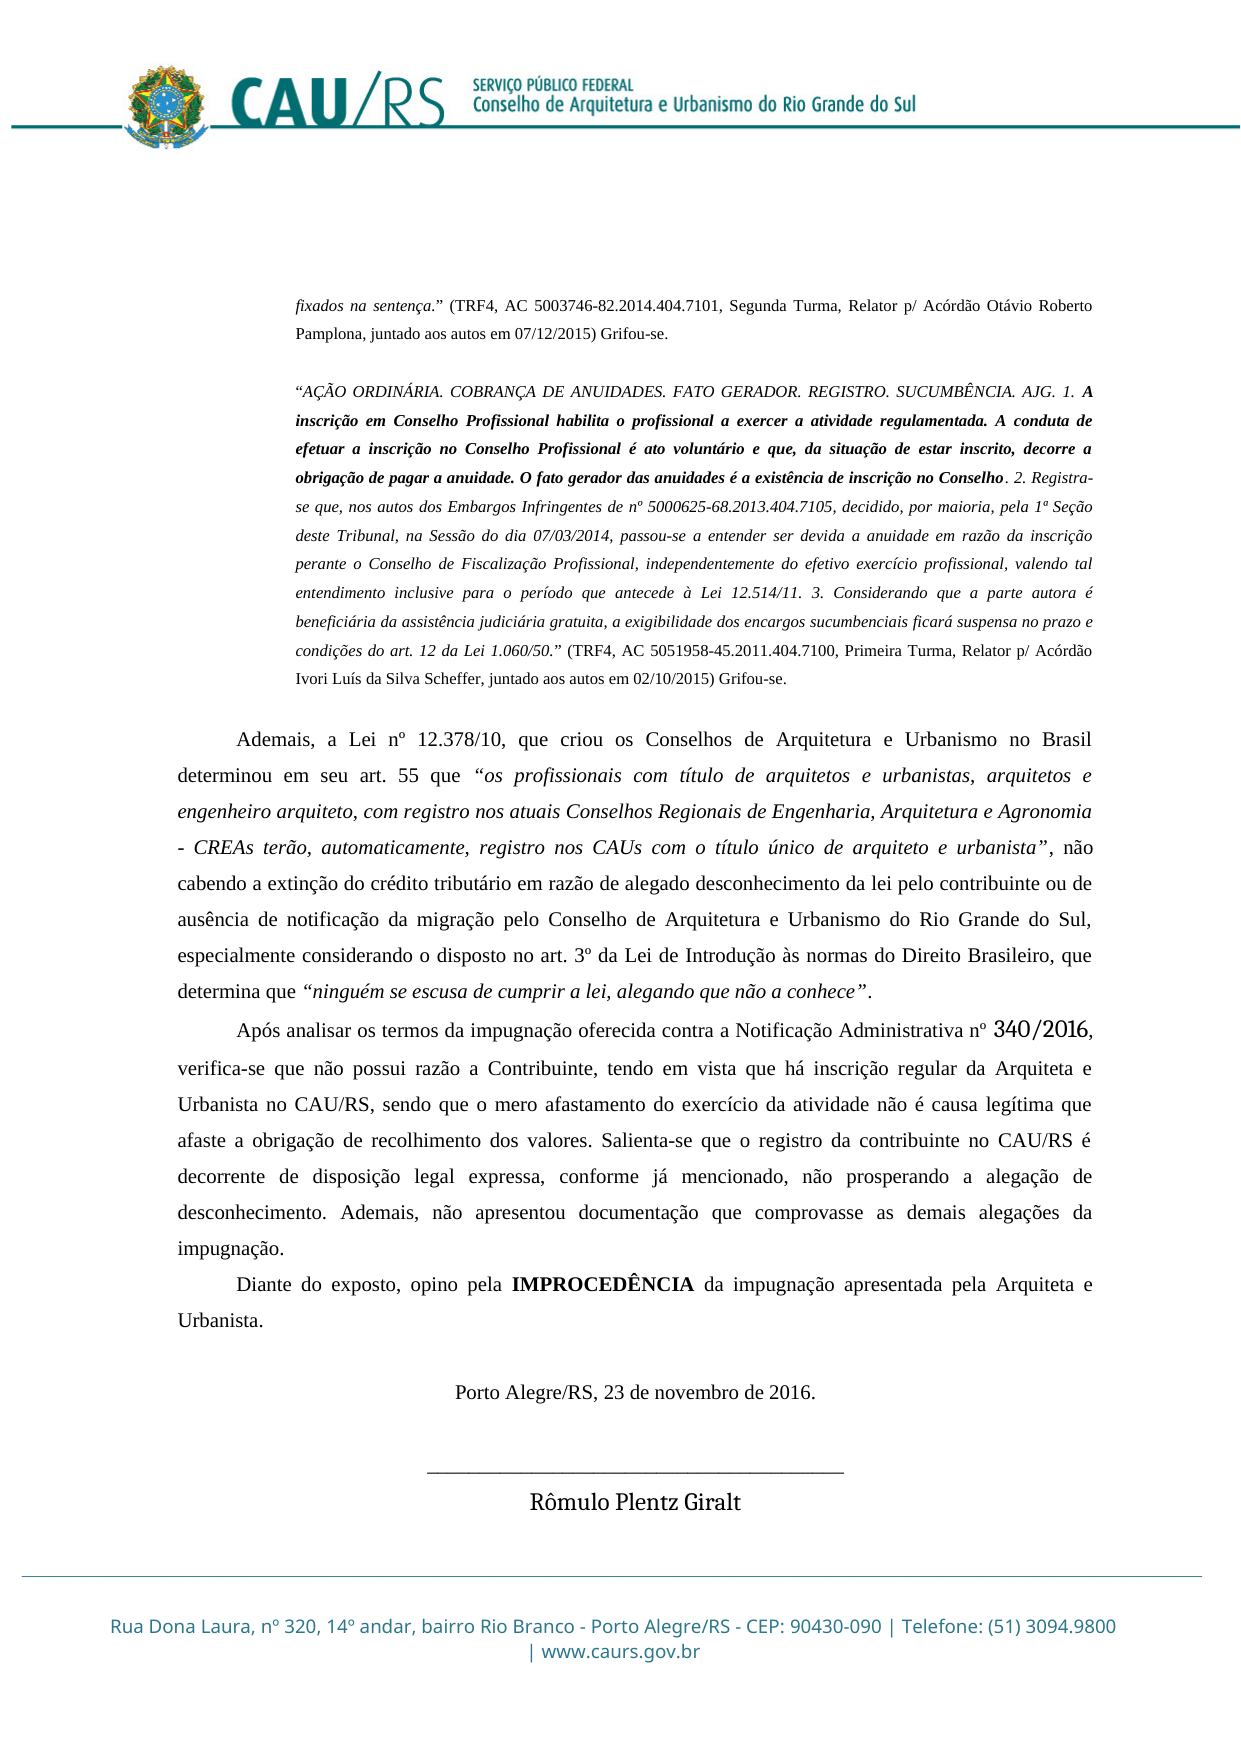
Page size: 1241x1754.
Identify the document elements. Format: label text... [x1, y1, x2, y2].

text Diante do exposto, opino pela . [177, 1272, 1093, 1332]
text Porto Alegre/RS, . [177, 1380, 1093, 1404]
picture [11, 0, 1241, 160]
text “AÇÃO ORDINÁRIA. COBRANÇA DE ANUIDADES. FATO GERADOR. REGISTRO. SUCUMBÊNCIA. AJG. 1. A inscrição em Conselho Profissional habilita o profissional a exercer a atividade regulamentada. A conduta de efetuar a inscrição no Conselho Profissional é ato voluntário e que, da situação de estar inscrito, decorre a obrigação de pagar a anuidade. O fato gerador das anuidades é a existência de inscrição no Conselho. 2. Registra-se que, nos autos dos Embargos Infringentes de nº 5000625-68.2013.404.7105, decidido, por maioria, pela 1ª Seção deste Tribunal, na Sessão do dia 07/03/2014, passou-se a entender ser devida a anuidade em razão da inscrição perante o Conselho de Fiscalização Profissional, independentemente do efetivo exercício profissional, valendo tal entendimento inclusive para o período que antecede à Lei 12.514/11. 3. Considerando que a parte autora é beneficiária da assistência judiciária gratuita, a exigibilidade dos encargos sucumbenciais ficará suspensa no prazo e condições do art. 12 da Lei 1.060/50.” (TRF4, AC 5051958-45.2011.404.7100, Primeira Turma, Relator p/ Acórdão Ivori Luís da Silva Scheffer, juntado aos autos em 02/10/2015) Grifou-se. [295, 382, 1093, 688]
text ________________________________________ [177, 1452, 1093, 1476]
text Ademais, a Lei nº 12.378/10, que criou os Conselhos de Arquitetura e Urbanismo no Brasil determinou em seu art. 55 que “os profissionais com título de arquitetos e urbanistas, arquitetos e engenheiro arquiteto, com registro nos atuais Conselhos Regionais de Engenharia, Arquitetura e Agronomia - CREAs terão, automaticamente, registro nos CAUs com o título único de arquiteto e urbanista”, não cabendo a extinção do crédito tributário em razão de alegado desconhecimento da lei pelo contribuinte ou de ausência de notificação da migração pelo Conselho de Arquitetura e Urbanismo do Rio Grande do Sul, especialmente considerando o disposto no art. 3º da Lei de Introdução às normas do Direito Brasileiro, que determina que “ninguém se escusa de cumprir a lei, alegando que não a conhece”. [177, 727, 1093, 1003]
text Após analisar os termos da impugnação oferecida contra a Notificação Administrativa nº , verifica-se que [177, 1015, 1093, 1260]
